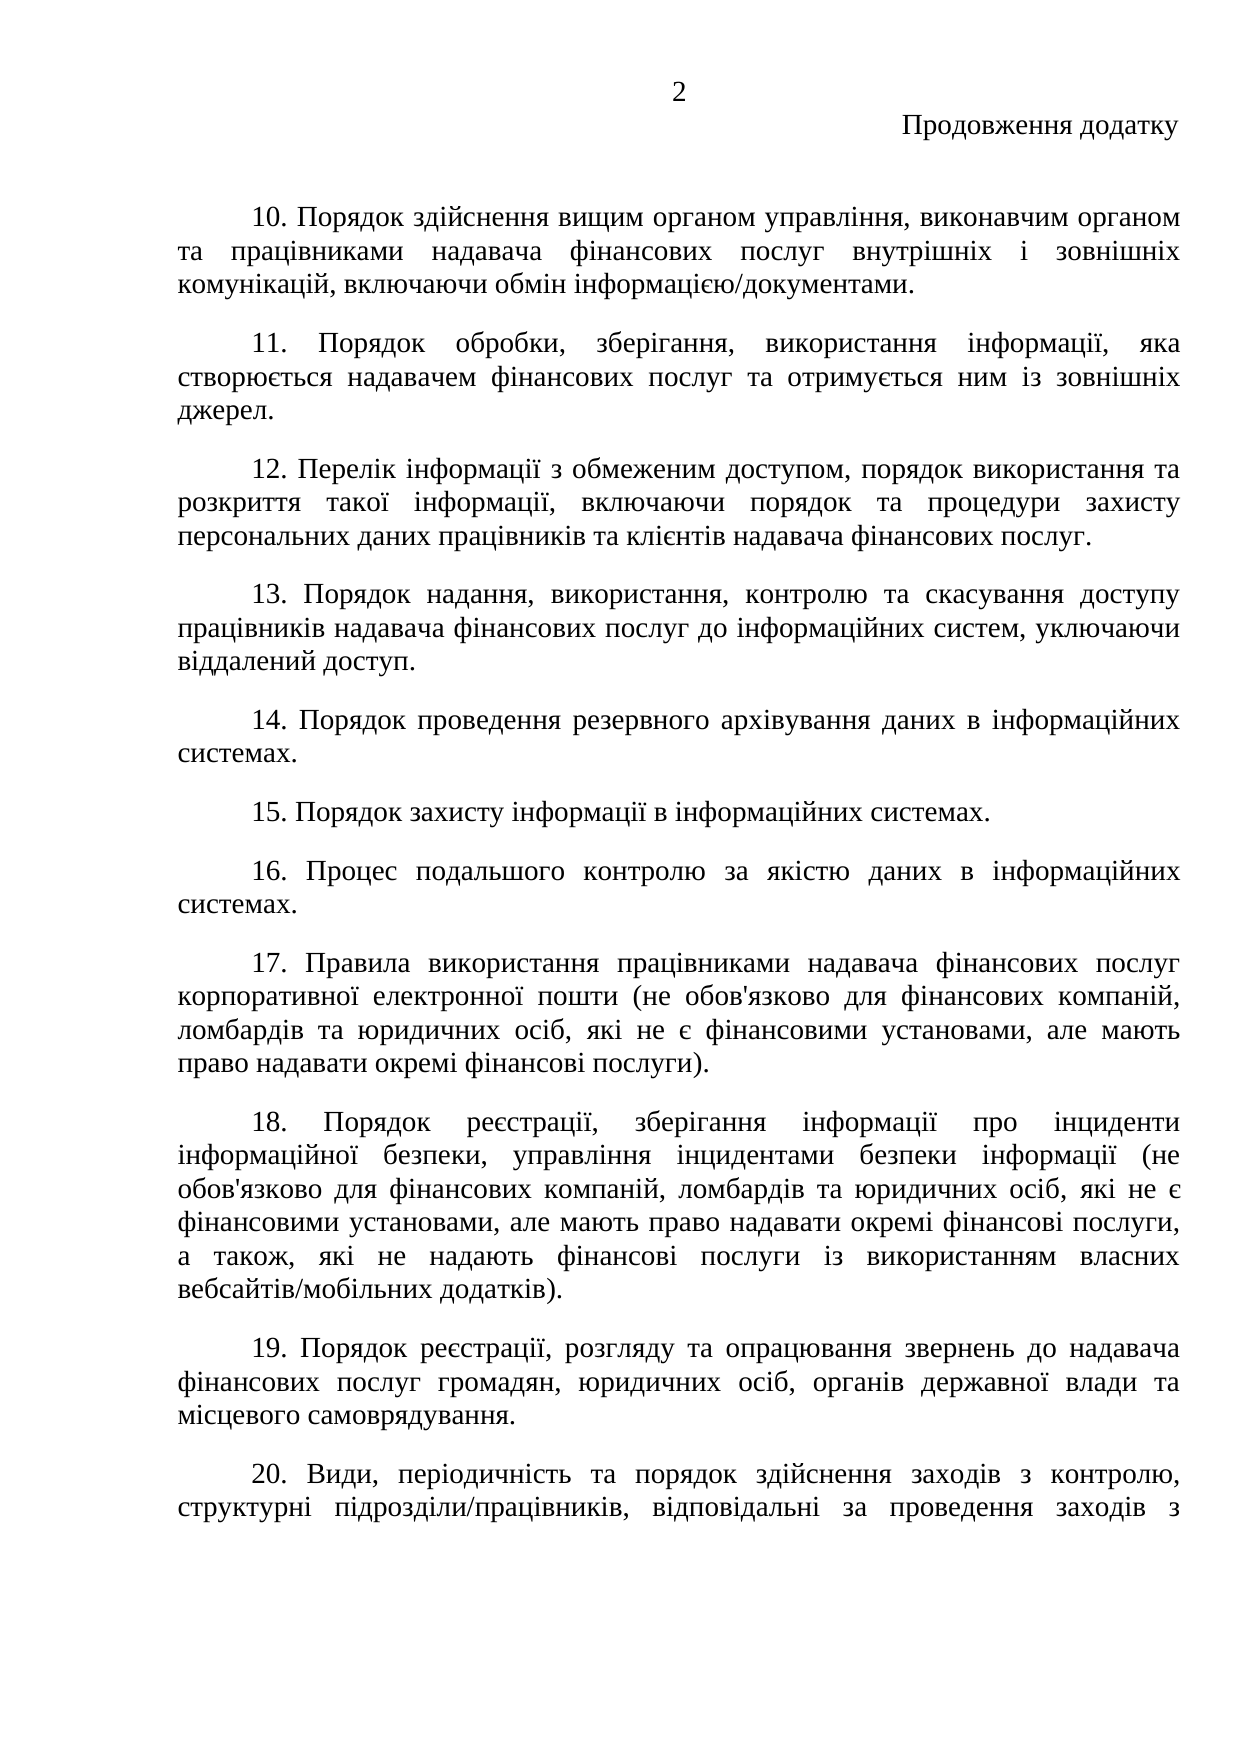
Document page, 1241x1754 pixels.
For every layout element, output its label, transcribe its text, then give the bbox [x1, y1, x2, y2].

text 14. Порядок проведення резервного архівування даних в інформаційних системах. [177, 702, 1181, 769]
text 19. Порядок реєстрації, розгляду та опрацювання звернень до надавача фінансових послуг громадян, юридичних осіб, органів державної влади та місцевого самоврядування. [177, 1330, 1181, 1431]
text 10. Порядок здійснення вищим органом управління, виконавчим органом та працівниками надавача фінансових послуг внутрішніх і зовнішніх комунікацій, включаючи обмін інформацією/документами. [177, 199, 1181, 300]
text 16. Процес подальшого контролю за якістю даних в інформаційних системах. [177, 853, 1181, 920]
text 13. Порядок надання, використання, контролю та скасування доступу працівників надавача фінансових послуг до інформаційних систем, уключаючи віддалений доступ. [177, 576, 1181, 677]
text 18. Порядок реєстрації, зберігання інформації про інциденти інформаційної безпеки, управління інцидентами безпеки інформації (не обов'язково для фінансових компаній, ломбардів та юридичних осіб, які не є фінансовими установами, але мають право надавати окремі фінансові послуги, а також, які не надають фінансові послуги із використанням власних вебсайтів/мобільних додатків). [177, 1104, 1181, 1305]
text 15. Порядок захисту інформації в інформаційних системах. [177, 794, 1181, 828]
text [177, 1456, 1181, 1523]
text 17. Правила використання працівниками надавача фінансових послуг корпоративної електронної пошти (не обов'язково для фінансових компаній, ломбардів та юридичних осіб, які не є фінансовими установами, але мають право надавати окремі фінансові послуги). [177, 945, 1181, 1079]
text 11. Порядок обробки, зберігання, використання інформації, яка створюється надавачем фінансових послуг та отримується ним із зовнішніх джерел. [177, 325, 1181, 426]
text 12. Перелік інформації з обмеженим доступом, порядок використання та розкриття такої інформації, включаючи порядок та процедури захисту персональних даних працівників та клієнтів надавача фінансових послуг. [177, 451, 1181, 551]
